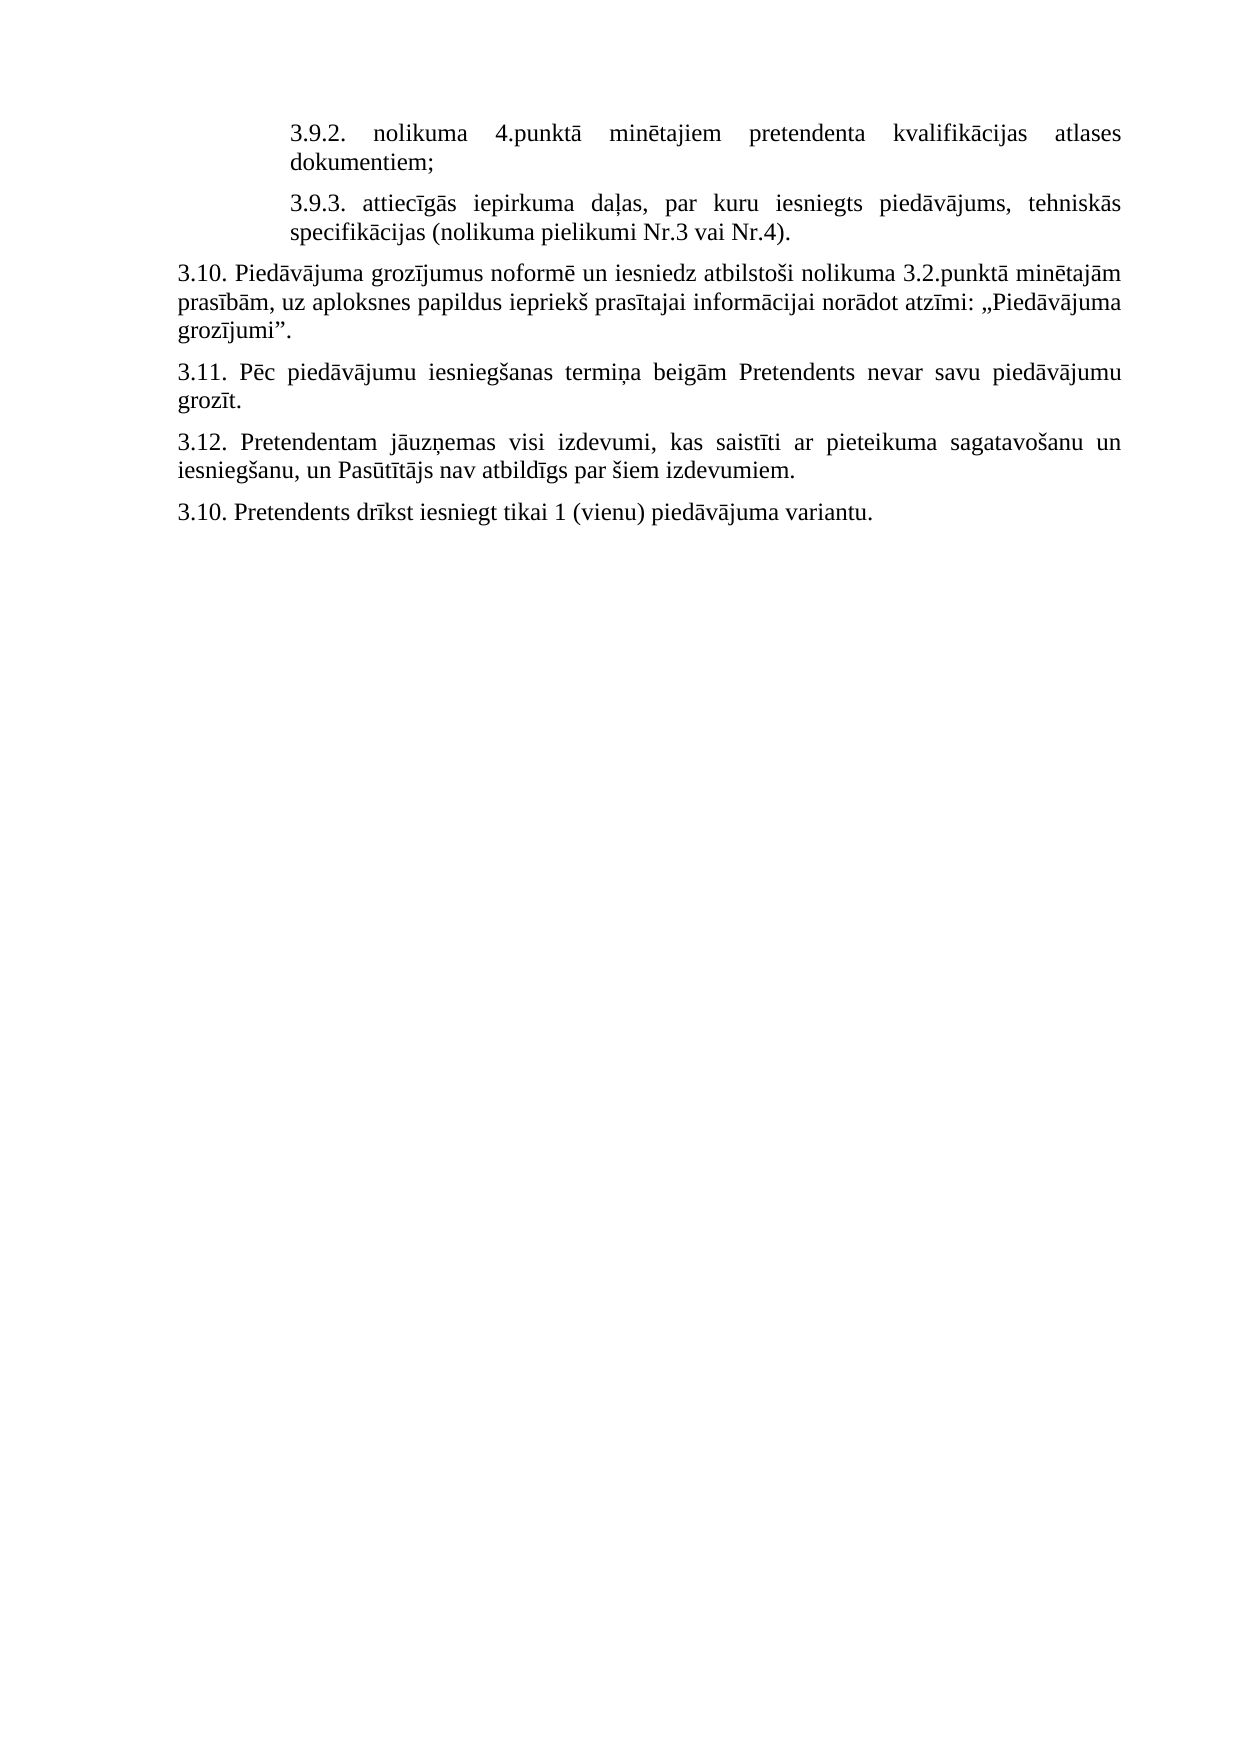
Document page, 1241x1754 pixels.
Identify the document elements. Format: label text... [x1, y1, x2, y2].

text 3.9.2. nolikuma 4.punktā minētajiem pretendenta kvalifikācijas atlases dokumentiem; [290, 118, 1122, 176]
text 3.12. Pretendentam jāuzņemas visi izdevumi, kas saistīti ar pieteikuma sagatavošanu un iesniegšanu, un Pasūtītājs nav atbildīgs par šiem izdevumiem. [177, 427, 1122, 484]
text 3.11. Pēc piedāvājumu iesniegšanas termiņa beigām Pretendents nevar savu piedāvājumu grozīt. [177, 357, 1122, 414]
text 3.10. Piedāvājuma grozījumus noformē un iesniedz atbilstoši nolikuma 3.2.punktā minētajām prasībām, uz aploksnes papildus iepriekš prasītajai informācijai norādot atzīmi: „Piedāvājuma grozījumi”. [177, 258, 1122, 344]
text 3.10. Pretendents drīkst iesniegt tikai 1 (vienu) piedāvājuma variantu. [177, 497, 1122, 526]
text 3.9.3. attiecīgās iepirkuma daļas, par kuru iesniegts piedāvājums, tehniskās specifikācijas (nolikuma pielikumi Nr.3 vai Nr.4). [290, 188, 1122, 246]
